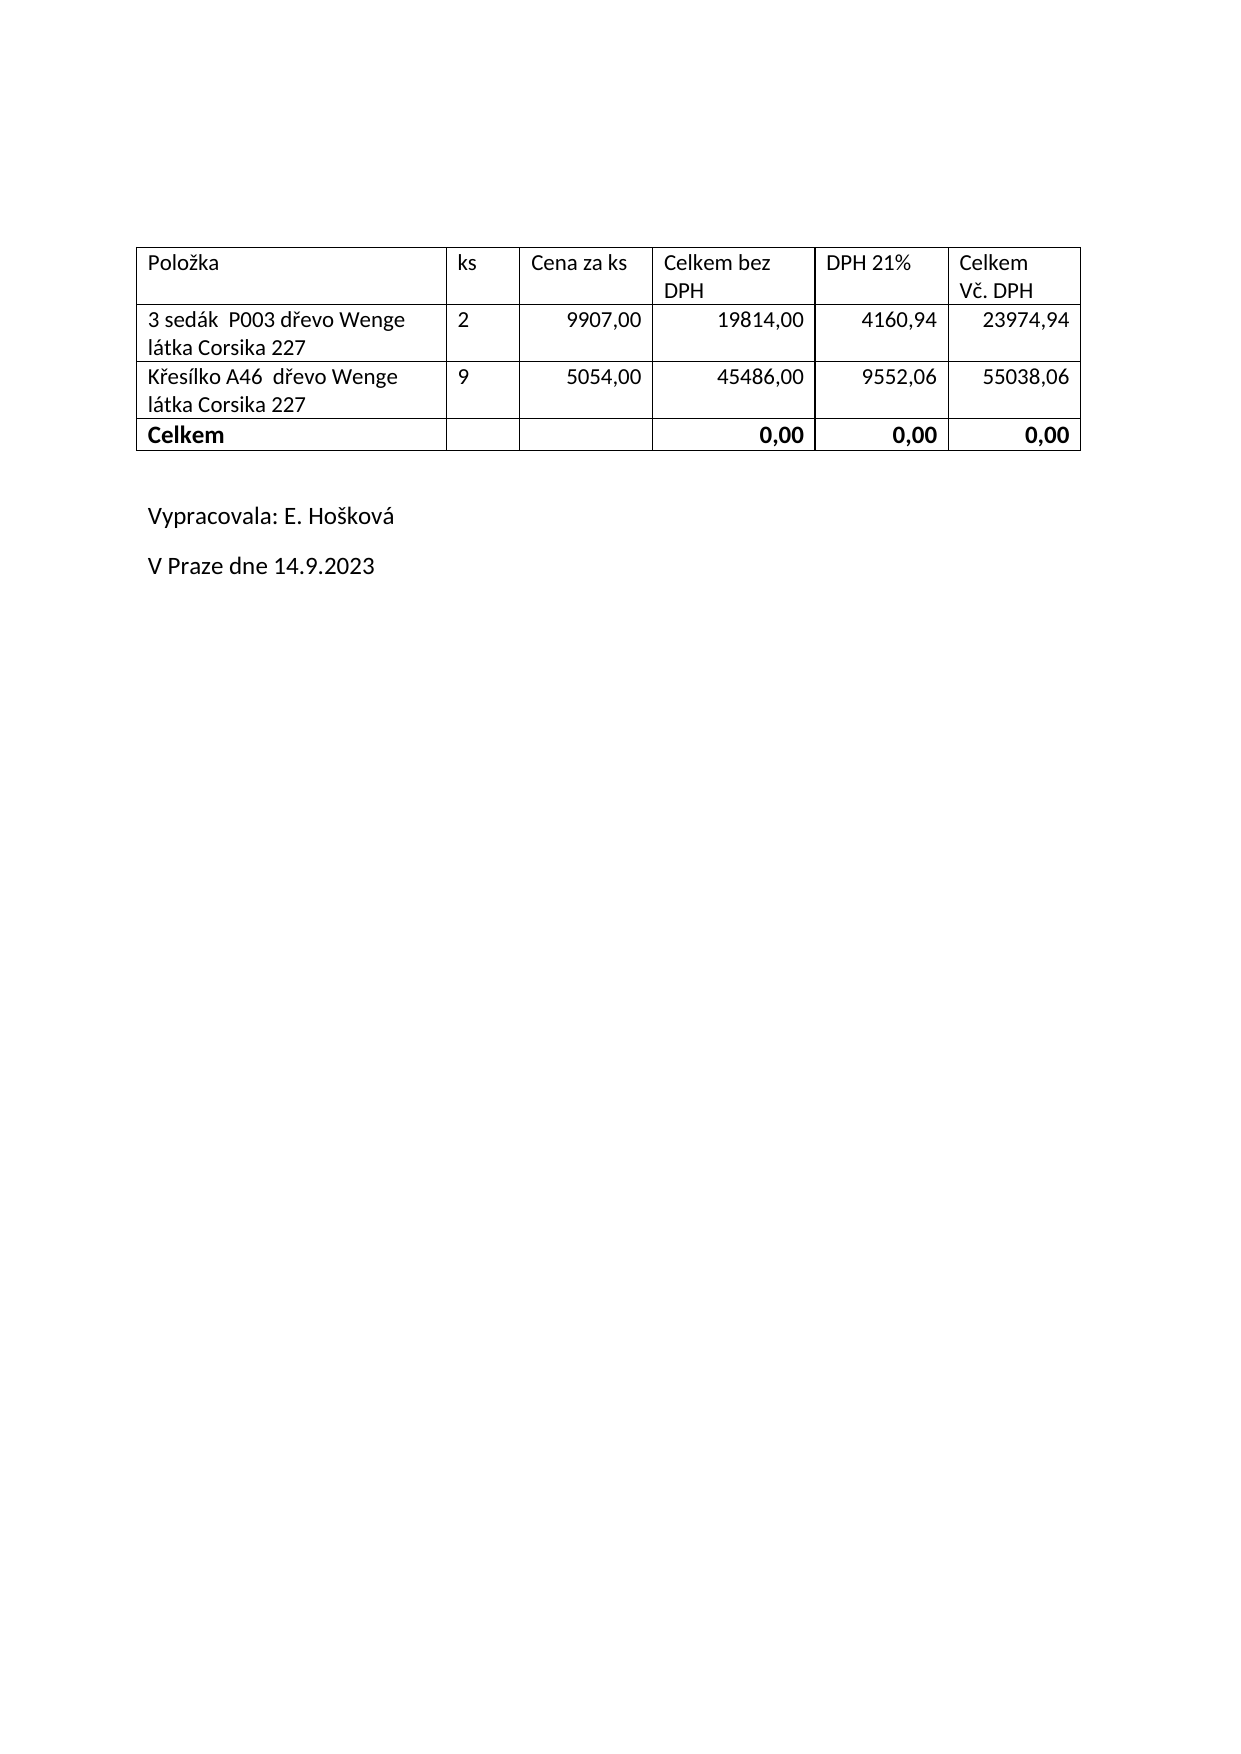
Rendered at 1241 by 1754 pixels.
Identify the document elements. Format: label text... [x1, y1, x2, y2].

table_header DPH 21% [816, 248, 948, 304]
table_cell [447, 419, 519, 449]
table_cell Celkem [137, 419, 446, 449]
table_header ks [447, 248, 519, 304]
table_cell [520, 419, 652, 449]
table_cell 2 [447, 305, 519, 361]
table_cell 45486,00 [653, 362, 814, 418]
table_cell 5054,00 [520, 362, 652, 418]
text V Praze dne 14.9.2023 [148, 550, 1093, 580]
table_cell Křesílko A46 dřevo Wenge látka Corsika 227 [137, 362, 446, 418]
table_cell 23974,94 [949, 305, 1080, 361]
table_header Cena za ks [520, 248, 652, 304]
table_cell 19814,00 [653, 305, 814, 361]
table_cell 13713,00 [816, 419, 948, 449]
table_cell 65300,00 [653, 419, 814, 449]
text Vypracovala: E. Hošková [148, 500, 1093, 531]
table_cell 4160,94 [816, 305, 948, 361]
table_cell 55038,06 [949, 362, 1080, 418]
table_cell 79013,00 [949, 419, 1080, 449]
table_header Celkem bez DPH [653, 248, 814, 304]
table_cell 3 sedák P003 dřevo Wenge látka Corsika 227 [137, 305, 446, 361]
table_cell 9552,06 [816, 362, 948, 418]
table_header Položka [137, 248, 446, 304]
table_cell 9907,00 [520, 305, 652, 361]
table_cell 9 [447, 362, 519, 418]
table_header Celkem Vč. DPH [949, 248, 1080, 304]
